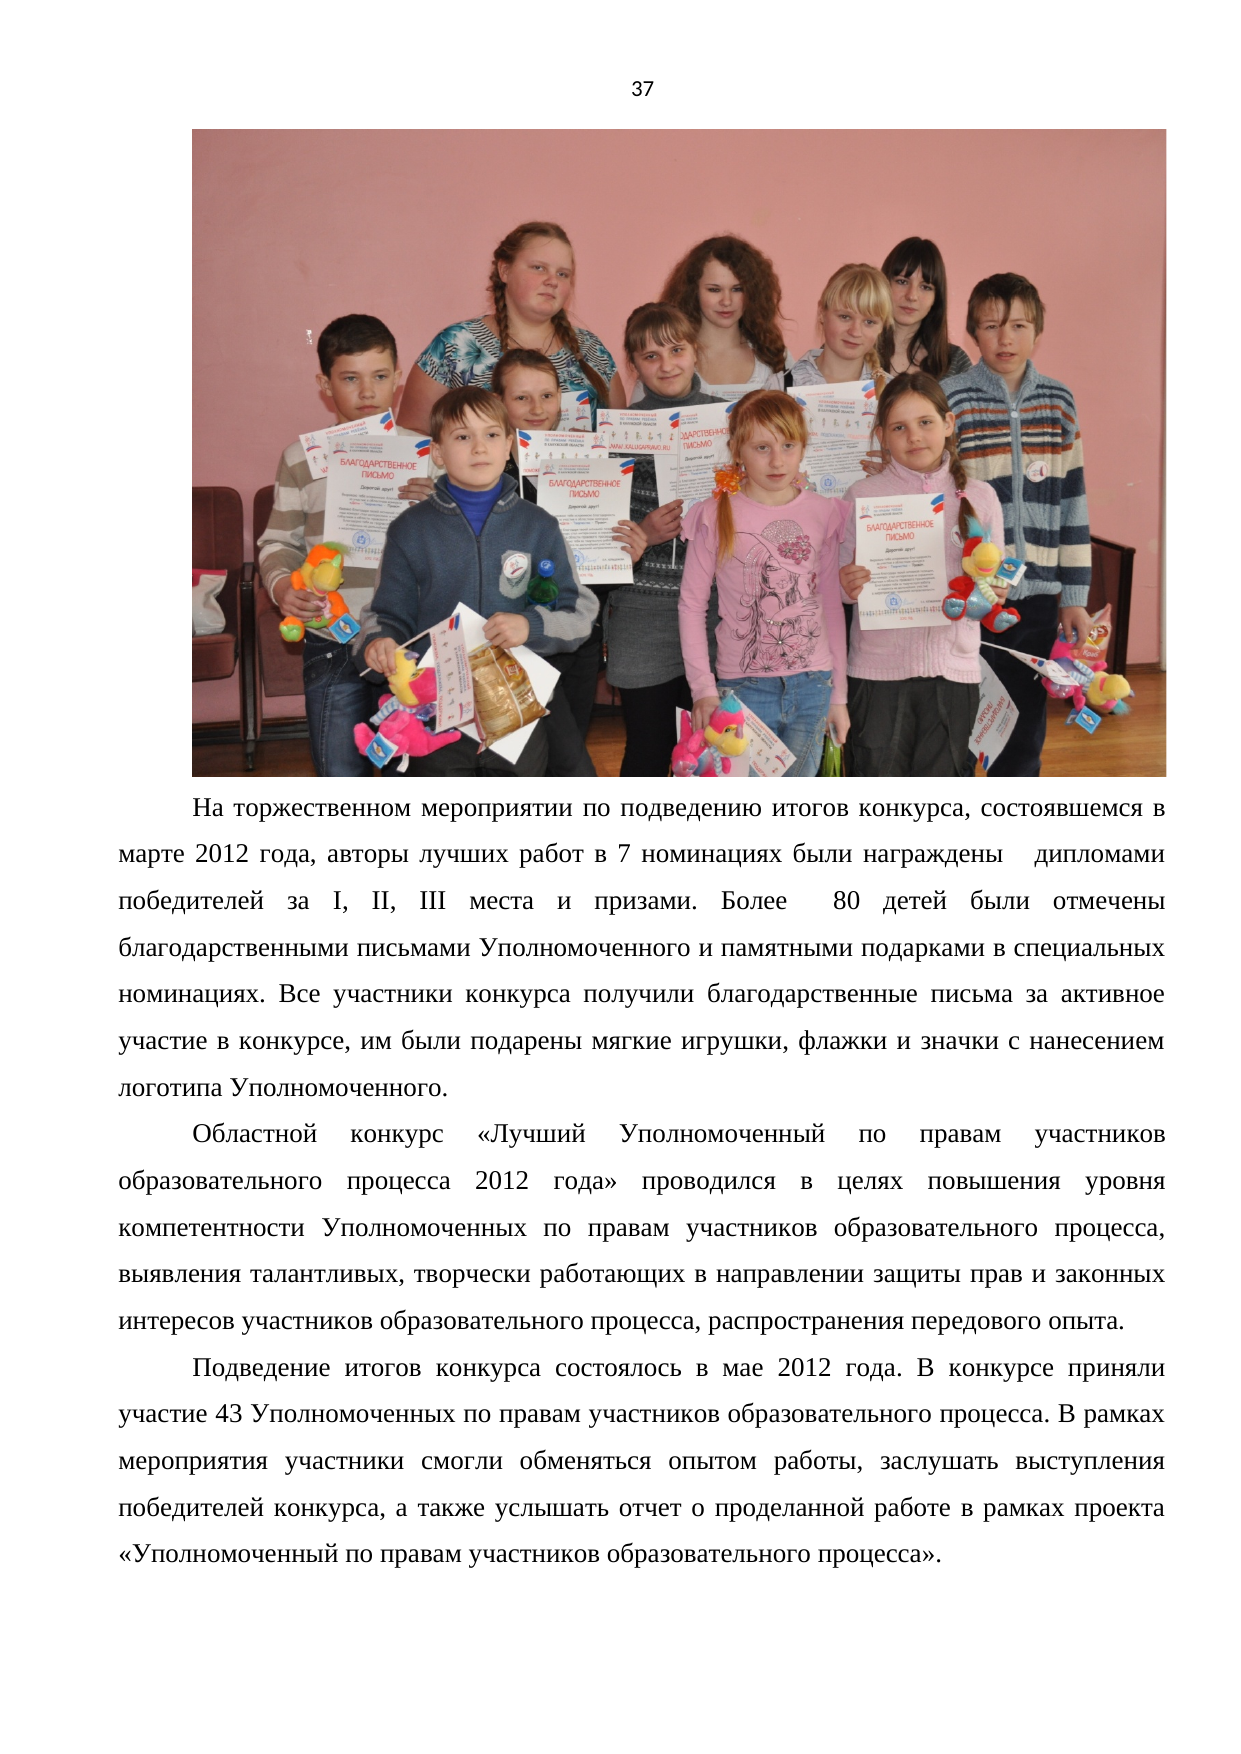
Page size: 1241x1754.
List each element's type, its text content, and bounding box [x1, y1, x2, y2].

text Подведение итогов конкурса состоялось в мае 2012 года. В конкурсе приняли участие 43 Уполномоченных по правам участников образовательного процесса. В рамках мероприятия участники смогли обменяться опытом работы, заслушать выступления победителей конкурса, а также услышать отчет о проделанной работе в рамках проекта «Уполномоченный по правам участников образовательного процесса». [118, 1351, 1167, 1569]
text Областной конкурс «Лучший Уполномоченный по правам участников образовательного процесса 2012 года» проводился в целях повышения уровня компетентности Уполномоченных по правам участников образовательного процесса, выявления талантливых, творчески работающих в направлении защиты прав и законных интересов участников образовательного процесса, распространения передового опыта. [118, 1117, 1167, 1335]
picture [192, 129, 1167, 777]
text На торжественном мероприятии по подведению итогов конкурса, состоявшемся в марте 2012 года, авторы лучших работ в 7 номинациях были награждены дипломами победителей за I, II, III места и призами. Более 80 детей были отмечены благодарственными письмами Уполномоченного и памятными подарками в специальных номинациях. Все участники конкурса получили благодарственные письма за активное участие в конкурсе, им были подарены мягкие игрушки, флажки и значки с нанесением логотипа Уполномоченного. [118, 791, 1167, 1102]
